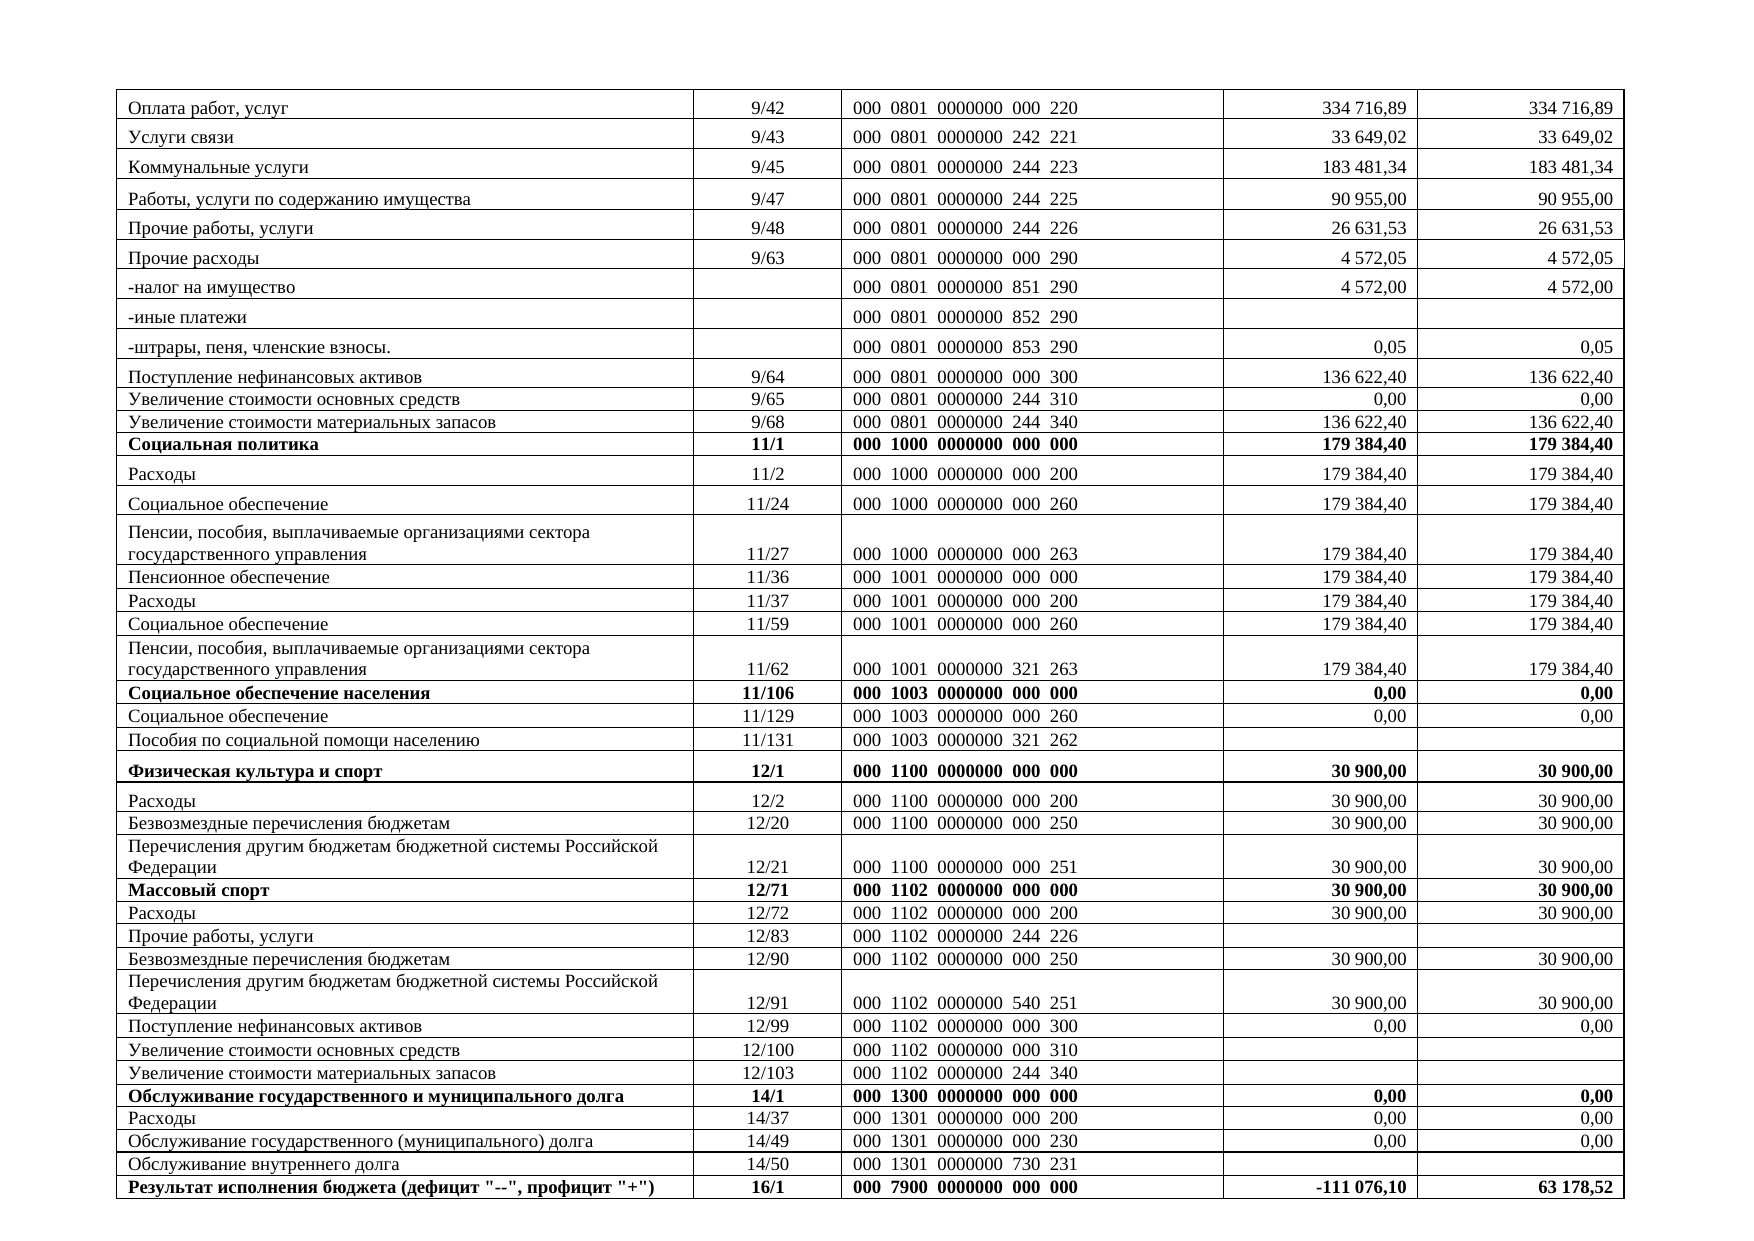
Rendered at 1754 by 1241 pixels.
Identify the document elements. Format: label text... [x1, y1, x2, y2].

table_cell 30 900,00 [1418, 970, 1623, 1013]
table_cell 30 900,00 [1224, 751, 1417, 781]
table_cell 90 955,00 [1224, 179, 1417, 209]
table_cell 26 631,53 [1418, 210, 1623, 239]
table_cell 0,00 [1224, 704, 1417, 727]
table_cell [1418, 1153, 1623, 1175]
table_cell 30 900,00 [1224, 970, 1417, 1013]
table_cell 0,00 [1418, 1085, 1623, 1106]
table_cell 000 0801 0000000 000 220 [842, 90, 1223, 118]
table_cell 12/71 [694, 879, 841, 901]
table_cell 000 1000 0000000 000 260 [842, 486, 1223, 514]
table_cell 12/83 [694, 924, 841, 947]
table_cell 334 716,89 [1224, 90, 1417, 118]
table_cell 000 1000 0000000 000 263 [842, 515, 1223, 564]
table_cell Расходы [117, 1107, 693, 1129]
table_cell 0,05 [1224, 329, 1417, 357]
table_cell 11/131 [694, 728, 841, 750]
table_cell 30 900,00 [1224, 902, 1417, 923]
table_cell Пенсионное обеспечение [117, 565, 693, 588]
table_cell 000 1102 0000000 000 200 [842, 902, 1223, 923]
table_cell 179 384,40 [1418, 565, 1623, 588]
table_cell 9/45 [694, 149, 841, 178]
table_cell 30 900,00 [1224, 783, 1417, 811]
table_cell 000 1301 0000000 730 231 [842, 1153, 1223, 1175]
table_cell 000 1102 0000000 000 300 [842, 1014, 1223, 1037]
table_cell 179 384,40 [1224, 636, 1417, 680]
table_cell [1224, 299, 1417, 328]
table_cell 179 384,40 [1224, 433, 1417, 455]
table_cell Пенсии, пособия, выплачиваемые организациями сектора государственного управления [117, 515, 693, 564]
table_cell 30 900,00 [1418, 879, 1623, 901]
table_cell 000 1000 0000000 000 000 [842, 433, 1223, 455]
table_cell 30 900,00 [1418, 783, 1623, 811]
table_cell 9/64 [694, 359, 841, 387]
table_cell 9/43 [694, 119, 841, 148]
table_cell 9/47 [694, 179, 841, 209]
table_cell Пенсии, пособия, выплачиваемые организациями сектора государственного управления [117, 636, 693, 680]
table_cell Поступление нефинансовых активов [117, 1014, 693, 1037]
table_cell [1418, 924, 1623, 947]
table_cell 136 622,40 [1224, 359, 1417, 387]
table_cell 179 384,40 [1418, 589, 1623, 611]
table_cell 000 1100 0000000 000 200 [842, 783, 1223, 811]
table_cell 4 572,00 [1224, 269, 1417, 298]
table_cell [1418, 1038, 1623, 1060]
table_cell Социальное обеспечение населения [117, 681, 693, 703]
table_cell Увеличение стоимости материальных запасов [117, 1061, 693, 1084]
table_cell 179 384,40 [1418, 612, 1623, 634]
table_cell Перечисления другим бюджетам бюджетной системы Российской Федерации [117, 835, 693, 878]
table_cell 11/59 [694, 612, 841, 634]
table_cell 000 1001 0000000 000 260 [842, 612, 1223, 634]
table_cell 30 900,00 [1224, 835, 1417, 878]
table_cell Безвозмездные перечисления бюджетам [117, 948, 693, 969]
table_cell 9/63 [694, 240, 841, 268]
table_cell 26 631,53 [1224, 210, 1417, 239]
table_cell Увеличение стоимости основных средств [117, 388, 693, 410]
table_cell 136 622,40 [1224, 411, 1417, 432]
table_cell 12/91 [694, 970, 841, 1013]
table_cell Увеличение стоимости материальных запасов [117, 411, 693, 432]
table_cell Пособия по социальной помощи населению [117, 728, 693, 750]
table_cell 179 384,40 [1418, 433, 1623, 455]
table_cell 30 900,00 [1224, 948, 1417, 969]
table_cell 11/106 [694, 681, 841, 703]
table_cell Обслуживание внутреннего долга [117, 1153, 693, 1175]
table_cell 000 0801 0000000 852 290 [842, 299, 1223, 328]
table_cell 90 955,00 [1418, 179, 1623, 209]
table_cell 136 622,40 [1418, 411, 1623, 432]
table_cell 11/37 [694, 589, 841, 611]
table_cell 000 0801 0000000 244 225 [842, 179, 1223, 209]
table_cell 179 384,40 [1224, 456, 1417, 484]
table_cell 63 178,52 [1418, 1176, 1623, 1197]
table_cell 000 1102 0000000 244 340 [842, 1061, 1223, 1084]
table_cell 334 716,89 [1418, 90, 1623, 118]
table_cell [1418, 299, 1623, 328]
table_cell 000 0801 0000000 242 221 [842, 119, 1223, 148]
table_cell 12/103 [694, 1061, 841, 1084]
table_cell 12/2 [694, 783, 841, 811]
table_cell 30 900,00 [1224, 812, 1417, 834]
table_cell 000 0801 0000000 000 290 [842, 240, 1223, 268]
table_cell 12/20 [694, 812, 841, 834]
table_cell Перечисления другим бюджетам бюджетной системы Российской Федерации [117, 970, 693, 1013]
table_cell 14/49 [694, 1130, 841, 1151]
table_cell -111 076,10 [1224, 1176, 1417, 1197]
table_cell 12/1 [694, 751, 841, 781]
table_cell Прочие работы, услуги [117, 210, 693, 239]
table_cell 179 384,40 [1418, 515, 1623, 564]
table_cell 30 900,00 [1418, 902, 1623, 923]
table_cell 000 0801 0000000 851 290 [842, 269, 1223, 298]
table_cell -штрары, пеня, членские взносы. [117, 329, 693, 357]
table_cell 0,05 [1418, 329, 1623, 357]
table_cell 179 384,40 [1224, 515, 1417, 564]
table_cell Работы, услуги по содержанию имущества [117, 179, 693, 209]
table_cell 000 1003 0000000 000 260 [842, 704, 1223, 727]
table_cell -иные платежи [117, 299, 693, 328]
table_cell 12/21 [694, 835, 841, 878]
table_cell [1224, 1061, 1417, 1084]
table_cell Услуги связи [117, 119, 693, 148]
table_cell 0,00 [1418, 1107, 1623, 1129]
table_cell 0,00 [1224, 388, 1417, 410]
table_cell [694, 329, 841, 357]
table_cell 000 1102 0000000 000 250 [842, 948, 1223, 969]
table_cell 000 1300 0000000 000 000 [842, 1085, 1223, 1106]
table_cell -налог на имущество [117, 269, 693, 298]
table_cell 000 1003 0000000 000 000 [842, 681, 1223, 703]
table_cell 000 1003 0000000 321 262 [842, 728, 1223, 750]
table_cell 30 900,00 [1418, 751, 1623, 781]
table_cell 11/2 [694, 456, 841, 484]
table_cell 183 481,34 [1224, 149, 1417, 178]
table_cell [1224, 924, 1417, 947]
table_cell [1224, 1038, 1417, 1060]
table_cell [694, 299, 841, 328]
table_cell Физическая культура и спорт [117, 751, 693, 781]
table_cell 136 622,40 [1418, 359, 1623, 387]
table_cell 30 900,00 [1224, 879, 1417, 901]
table_cell 000 1301 0000000 000 200 [842, 1107, 1223, 1129]
table_cell 000 0801 0000000 244 223 [842, 149, 1223, 178]
table_cell [694, 269, 841, 298]
table_cell 11/24 [694, 486, 841, 514]
table_cell 179 384,40 [1224, 486, 1417, 514]
table_cell 0,00 [1224, 1014, 1417, 1037]
table_cell 000 1102 0000000 000 310 [842, 1038, 1223, 1060]
table_cell 0,00 [1418, 681, 1623, 703]
table_cell 183 481,34 [1418, 149, 1623, 178]
table_cell 179 384,40 [1418, 456, 1623, 484]
table_cell Прочие расходы [117, 240, 693, 268]
table_cell 000 1102 0000000 000 000 [842, 879, 1223, 901]
table_cell Социальное обеспечение [117, 612, 693, 634]
table_cell [1418, 1061, 1623, 1084]
table_cell 11/36 [694, 565, 841, 588]
table_cell 9/48 [694, 210, 841, 239]
table_cell Оплата работ, услуг [117, 90, 693, 118]
table_cell 0,00 [1224, 681, 1417, 703]
table_cell 11/129 [694, 704, 841, 727]
table_cell 0,00 [1224, 1130, 1417, 1151]
table_cell Поступление нефинансовых активов [117, 359, 693, 387]
table_cell 14/50 [694, 1153, 841, 1175]
table_cell Социальное обеспечение [117, 704, 693, 727]
table_cell 30 900,00 [1418, 835, 1623, 878]
table_cell 12/90 [694, 948, 841, 969]
table_cell 000 1301 0000000 000 230 [842, 1130, 1223, 1151]
table_cell Коммунальные услуги [117, 149, 693, 178]
table_cell 9/68 [694, 411, 841, 432]
table_cell Массовый спорт [117, 879, 693, 901]
table_cell 000 1102 0000000 540 251 [842, 970, 1223, 1013]
table_cell 179 384,40 [1224, 612, 1417, 634]
table_cell 12/100 [694, 1038, 841, 1060]
table_cell 000 0801 0000000 853 290 [842, 329, 1223, 357]
table_cell 000 7900 0000000 000 000 [842, 1176, 1223, 1197]
table_cell Обслуживание государственного и муниципального долга [117, 1085, 693, 1106]
table_cell 0,00 [1224, 1107, 1417, 1129]
table_cell 12/72 [694, 902, 841, 923]
table_cell 4 572,00 [1418, 269, 1623, 298]
table_cell 14/37 [694, 1107, 841, 1129]
table_cell 179 384,40 [1224, 589, 1417, 611]
table_cell [1418, 728, 1623, 750]
table_cell Обслуживание государственного (муниципального) долга [117, 1130, 693, 1151]
table_cell 179 384,40 [1224, 565, 1417, 588]
table_cell 30 900,00 [1418, 812, 1623, 834]
table_cell 000 1000 0000000 000 200 [842, 456, 1223, 484]
table_cell 000 0801 0000000 244 310 [842, 388, 1223, 410]
table_cell Расходы [117, 456, 693, 484]
table_cell 000 1001 0000000 000 000 [842, 565, 1223, 588]
table_cell Безвозмездные перечисления бюджетам [117, 812, 693, 834]
table_cell 33 649,02 [1224, 119, 1417, 148]
table_cell 000 0801 0000000 244 226 [842, 210, 1223, 239]
table_cell 000 1100 0000000 000 000 [842, 751, 1223, 781]
table_cell 0,00 [1224, 1085, 1417, 1106]
table_cell 000 1100 0000000 000 251 [842, 835, 1223, 878]
table_cell 4 572,05 [1224, 240, 1417, 268]
table_cell 0,00 [1418, 388, 1623, 410]
table_cell Расходы [117, 589, 693, 611]
table_cell 4 572,05 [1418, 240, 1624, 268]
table_cell 30 900,00 [1418, 948, 1623, 969]
table_cell 14/1 [694, 1085, 841, 1106]
table_cell 000 0801 0000000 244 340 [842, 411, 1223, 432]
table_cell 33 649,02 [1418, 119, 1623, 148]
table_cell 16/1 [694, 1176, 841, 1197]
table_cell 11/1 [694, 433, 841, 455]
table_cell 000 1102 0000000 244 226 [842, 924, 1223, 947]
table_cell 179 384,40 [1418, 636, 1623, 680]
table_cell 0,00 [1418, 704, 1623, 727]
table_cell [1224, 1153, 1417, 1175]
table_cell Социальное обеспечение [117, 486, 693, 514]
table_cell 000 1001 0000000 321 263 [842, 636, 1223, 680]
table_cell 000 1001 0000000 000 200 [842, 589, 1223, 611]
table_cell 11/27 [694, 515, 841, 564]
table_cell 0,00 [1418, 1130, 1623, 1151]
table_cell [1224, 728, 1417, 750]
table_cell 000 0801 0000000 000 300 [842, 359, 1223, 387]
table_cell 0,00 [1418, 1014, 1623, 1037]
table_cell Социальная политика [117, 433, 693, 455]
table_cell 179 384,40 [1418, 486, 1623, 514]
table_cell 11/62 [694, 636, 841, 680]
table_cell 12/99 [694, 1014, 841, 1037]
table_cell Расходы [117, 783, 693, 811]
table_cell Результат исполнения бюджета (дефицит "--", профицит "+") [117, 1176, 693, 1197]
table_cell 9/42 [694, 90, 841, 118]
table_cell Расходы [117, 902, 693, 923]
table_cell 9/65 [694, 388, 841, 410]
table_cell Увеличение стоимости основных средств [117, 1038, 693, 1060]
table_cell 000 1100 0000000 000 250 [842, 812, 1223, 834]
table_cell Прочие работы, услуги [117, 924, 693, 947]
